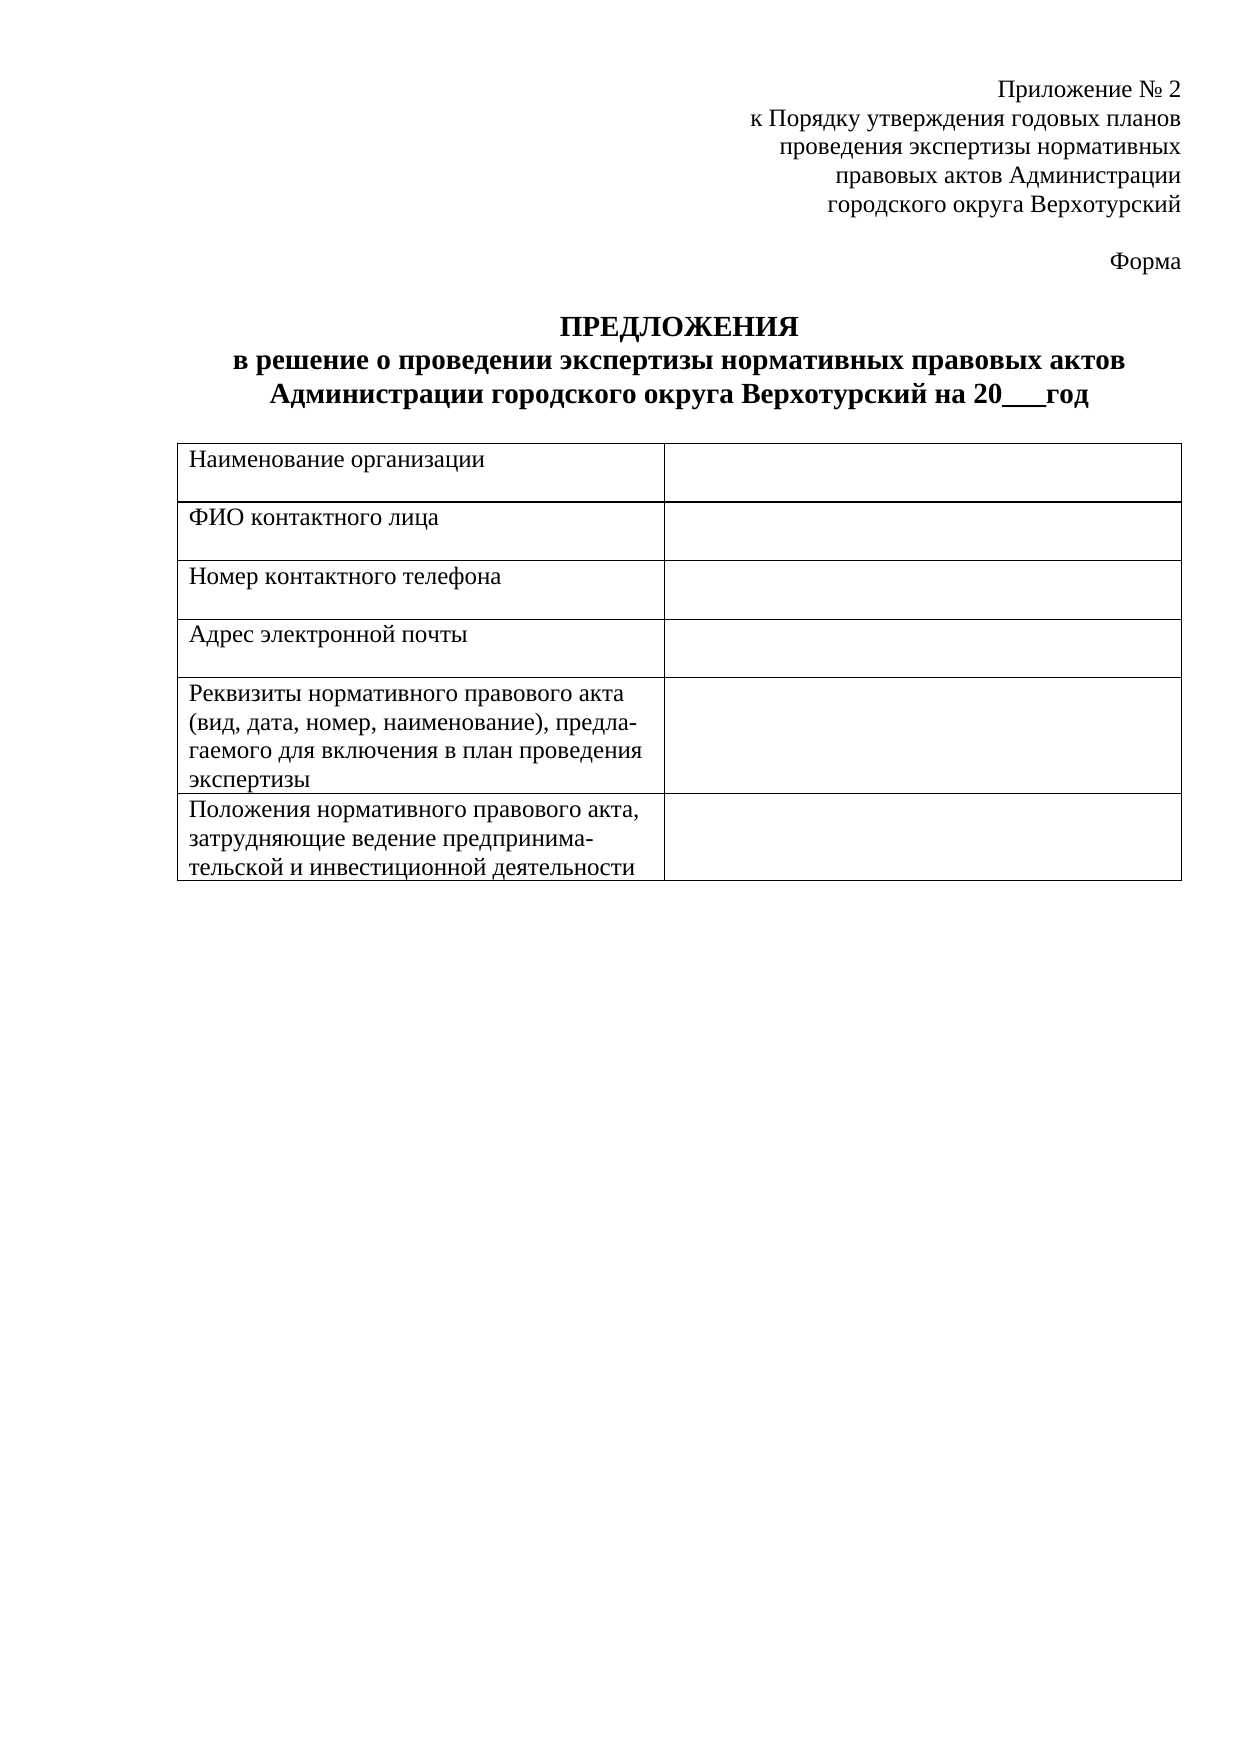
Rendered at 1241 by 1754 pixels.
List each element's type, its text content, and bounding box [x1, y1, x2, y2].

text Приложение № 2 [177, 74, 1181, 103]
table_cell [665, 794, 1181, 880]
table_header [665, 444, 1181, 501]
table_cell ФИО контактного лица [178, 503, 664, 560]
table_cell [665, 678, 1181, 793]
text Форма [177, 246, 1181, 275]
text Администрации городского округа Верхотурский на 20___год [177, 376, 1181, 409]
table_cell Номер контактного телефона [178, 561, 664, 618]
text в решение о проведении экспертизы нормативных правовых актов [177, 342, 1181, 376]
text городского округа Верхотурский [177, 189, 1181, 218]
table_cell [665, 620, 1181, 677]
table_cell Адрес электронной почты [178, 620, 664, 677]
text ПРЕДЛОЖЕНИЯ [177, 309, 1181, 342]
text проведения экспертизы нормативных [177, 131, 1181, 160]
table_cell Положения нормативного правового акта, затрудняющие ведение предпринима-тельской и инвестиционной деятельности [178, 794, 664, 880]
table_cell [665, 503, 1181, 560]
table_header Наименование организации [178, 444, 664, 501]
text к Порядку утверждения годовых планов [177, 103, 1181, 131]
table_cell [665, 561, 1181, 618]
text правовых актов Администрации [177, 160, 1181, 189]
table_cell Реквизиты нормативного правового акта (вид, дата, номер, наименование), предла-гаемого для включения в план проведения экспертизы [178, 678, 664, 793]
